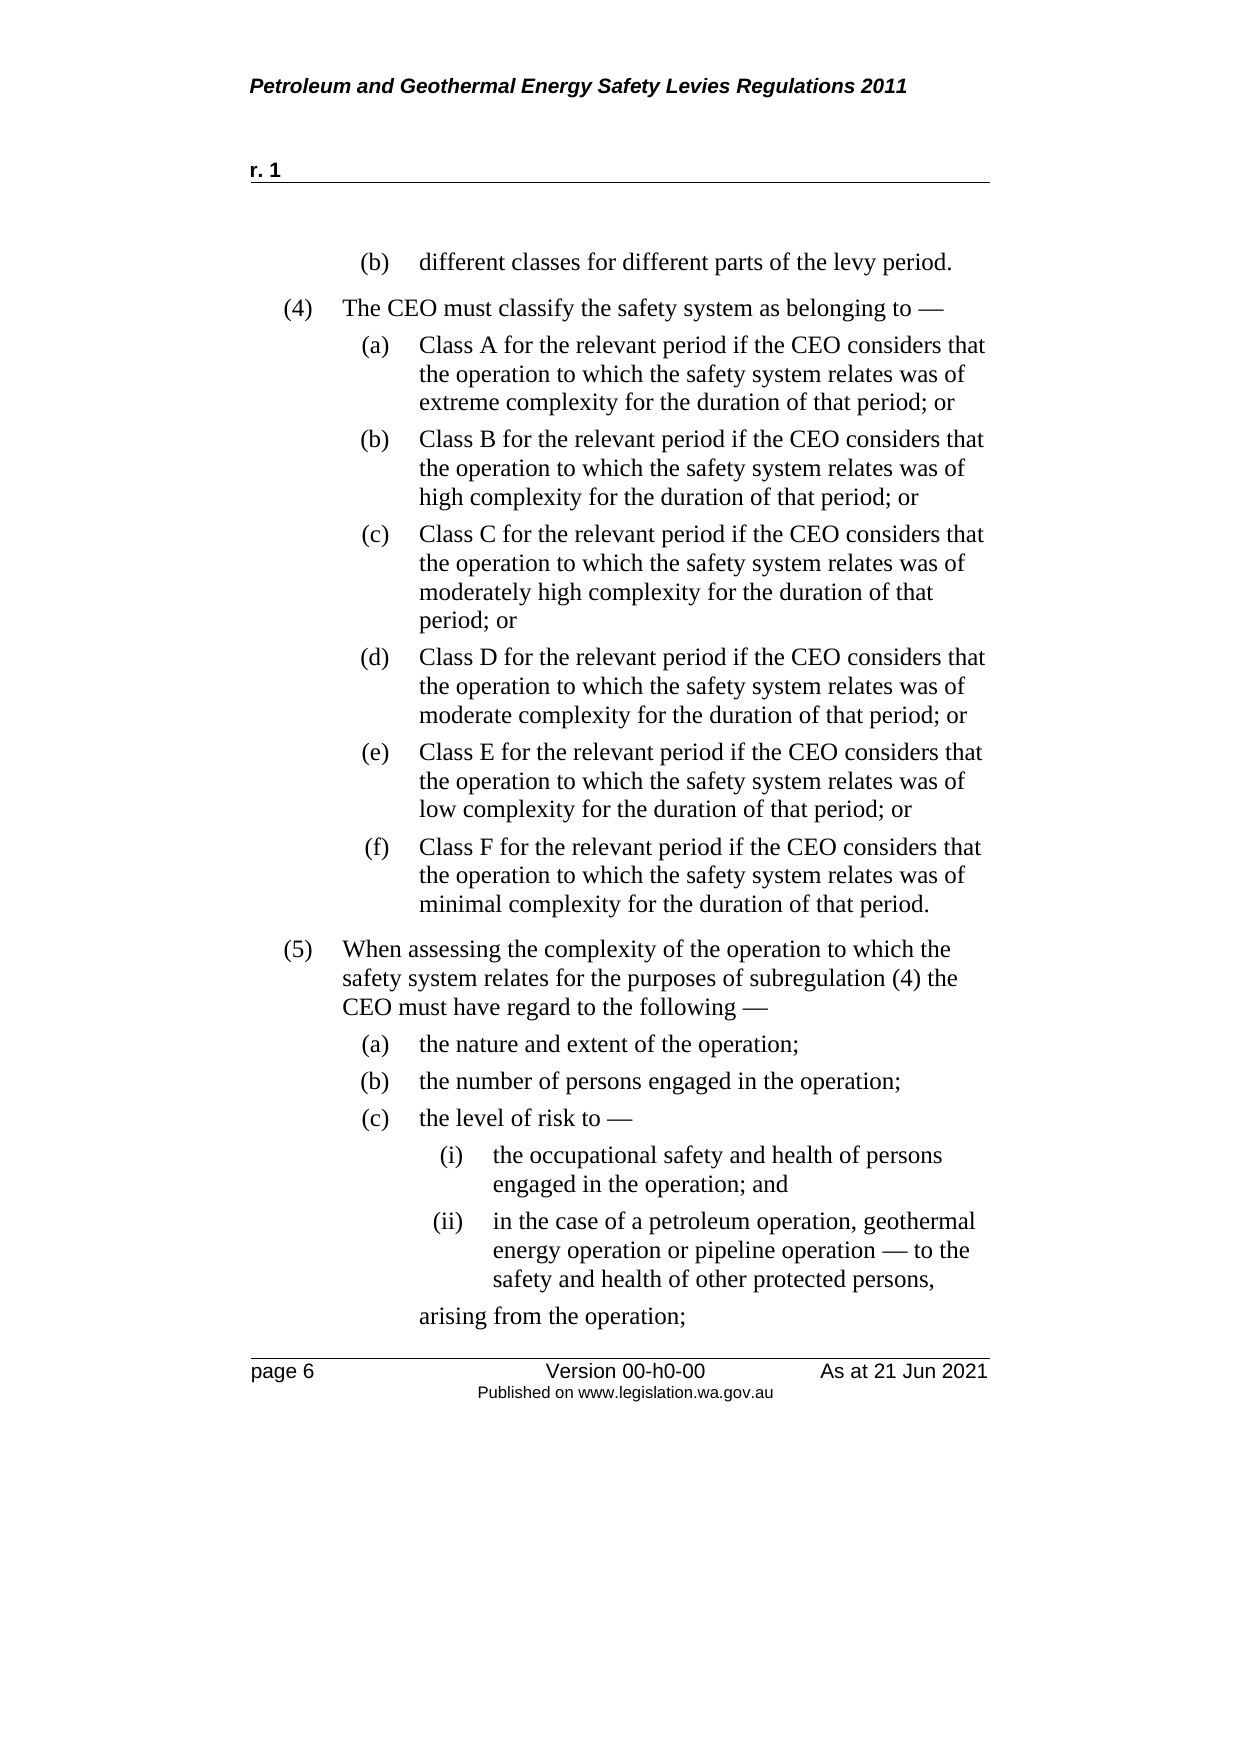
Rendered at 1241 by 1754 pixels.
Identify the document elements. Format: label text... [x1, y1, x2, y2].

text (b) the number of persons engaged in the operation; [251, 1066, 990, 1095]
text (c) the level of risk to — [251, 1103, 990, 1132]
text arising from the operation; [251, 1301, 990, 1329]
text (i) the occupational safety and health of persons engaged in the operation; and [251, 1140, 990, 1198]
text (c) Class C for the relevant period if the CEO considers that the operation to which the safety system relates was of moderately high complexity for the duration of that period; or [251, 519, 990, 634]
text (4) The CEO must classify the safety system as belonging to — [251, 293, 990, 322]
text (f) Class F for the relevant period if the CEO considers that the operation to which the safety system relates was of minimal complexity for the duration of that period. [251, 832, 990, 918]
text (a) Class A for the relevant period if the CEO considers that the operation to which the safety system relates was of extreme complexity for the duration of that period; or [251, 330, 990, 416]
text (5) When assessing the complexity of the operation to which the safety system relates for the purposes of subregulation (4) the CEO must have regard to the following — [251, 934, 990, 1021]
text (b) Class B for the relevant period if the CEO considers that the operation to which the safety system relates was of high complexity for the duration of that period; or [251, 424, 990, 511]
text (a) the nature and extent of the operation; [251, 1029, 990, 1058]
text (ii) in the case of a petroleum operation, geothermal energy operation or pipeline operation — to the safety and health of other protected persons, [251, 1206, 990, 1292]
text (b) different classes for different parts of the levy period. [251, 247, 990, 276]
text (d) Class D for the relevant period if the CEO considers that the operation to which the safety system relates was of moderate complexity for the duration of that period; or [251, 642, 990, 729]
text (e) Class E for the relevant period if the CEO considers that the operation to which the safety system relates was of low complexity for the duration of that period; or [251, 737, 990, 823]
